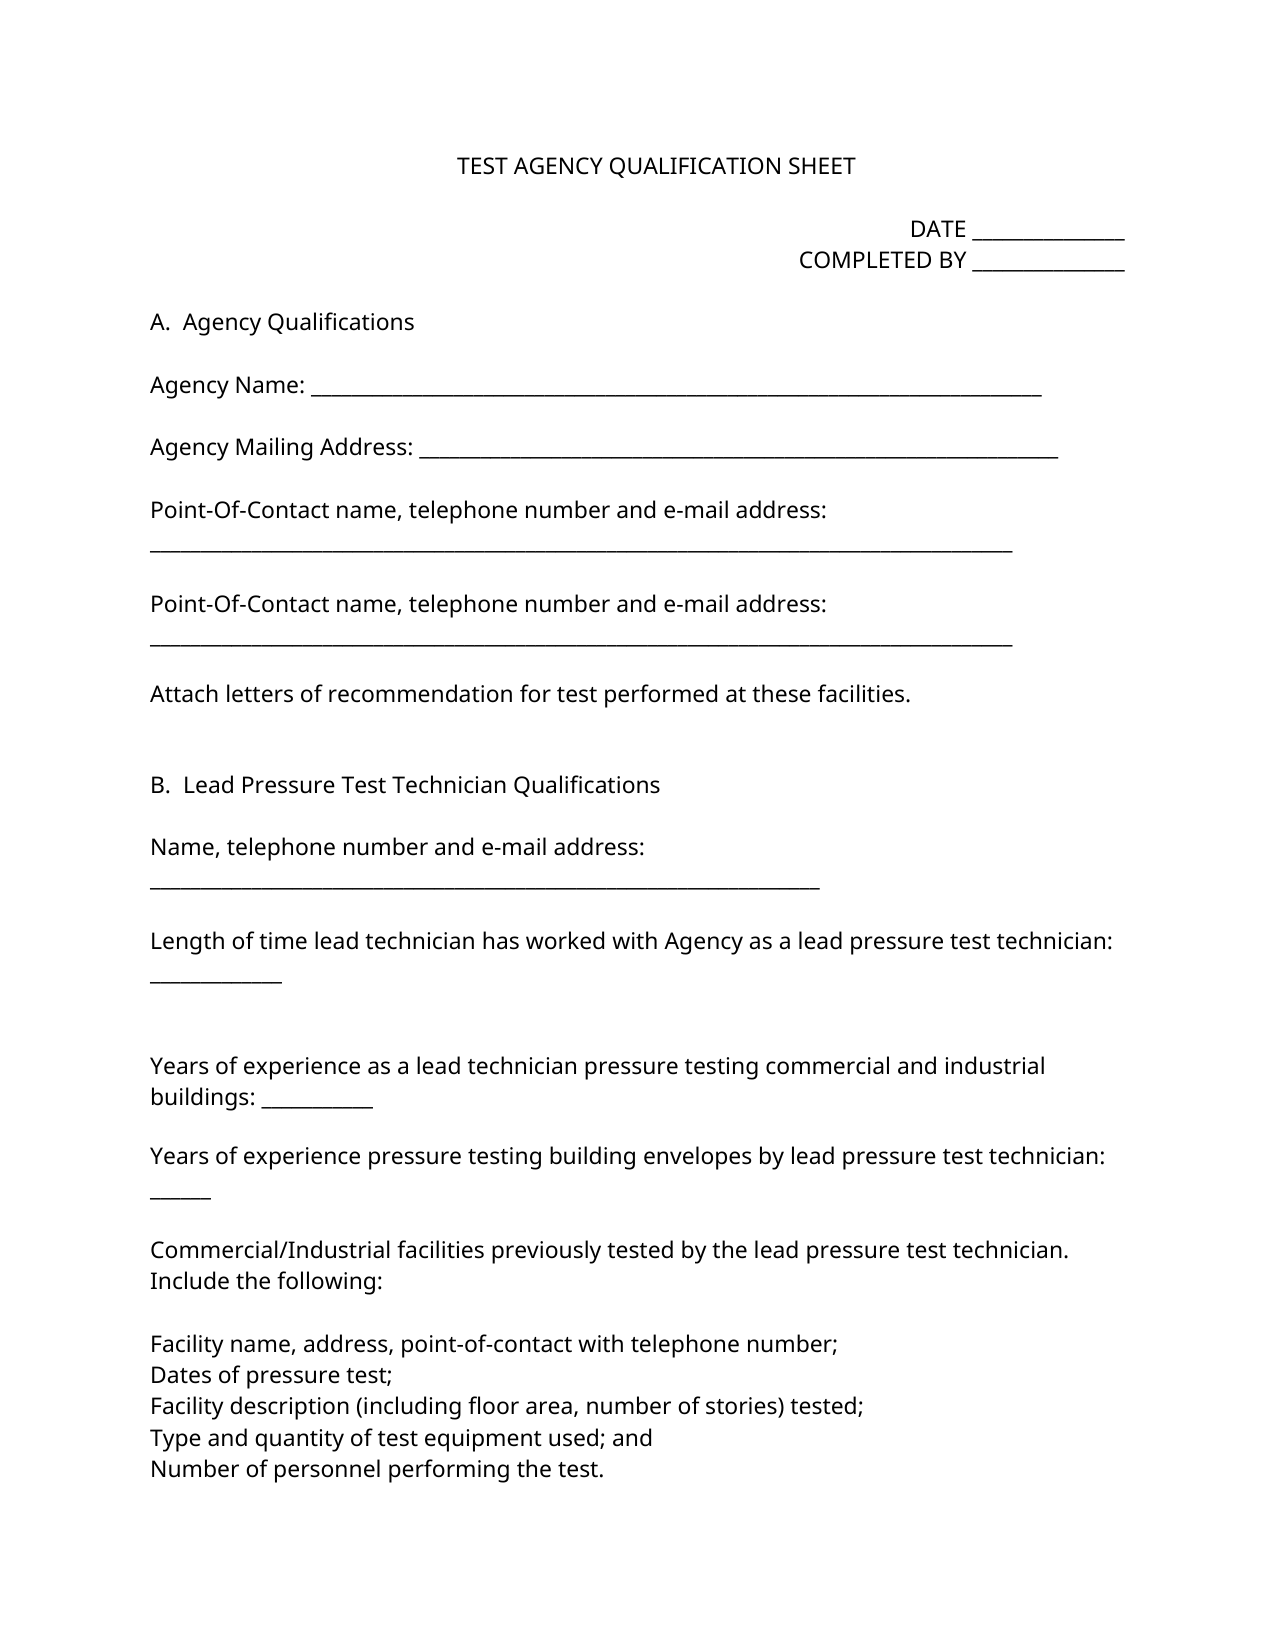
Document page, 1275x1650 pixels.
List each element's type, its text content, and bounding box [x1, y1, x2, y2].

text Point-Of-Contact name, telephone number and e-mail address: [150, 494, 1125, 525]
text Length of time lead technician has worked with Agency as a lead pressure test technician: _____________ [150, 925, 1125, 987]
text Agency Name: ________________________________________________________________________ [150, 369, 1125, 400]
text Agency Mailing Address: _______________________________________________________________ [150, 431, 1125, 462]
text COMPLETED BY _______________ [150, 244, 1125, 275]
text Years of experience pressure testing building envelopes by lead pressure test technician: ______ [150, 1140, 1125, 1203]
text Point-Of-Contact name, telephone number and e-mail address: [150, 587, 1125, 619]
text Dates of pressure test; [150, 1359, 1125, 1390]
text Number of personnel performing the test. [150, 1453, 1125, 1484]
text _____________________________________________________________________________________ [150, 525, 1125, 556]
text A. Agency Qualifications [150, 306, 1125, 337]
text Years of experience as a lead technician pressure testing commercial and industrial buildings: ___________ [150, 1050, 1125, 1112]
text Attach letters of recommendation for test performed at these facilities. [150, 678, 1125, 709]
text Facility description (including floor area, number of stories) tested; [150, 1390, 1125, 1422]
text TEST AGENCY QUALIFICATION SHEET [150, 150, 1125, 181]
text Facility name, address, point-of-contact with telephone number; [150, 1328, 1125, 1359]
text Name, telephone number and e-mail address: __________________________________________________________________ [150, 831, 1125, 893]
text DATE _______________ [150, 212, 1125, 244]
text B. Lead Pressure Test Technician Qualifications [150, 768, 1125, 800]
text Type and quantity of test equipment used; and [150, 1422, 1125, 1453]
text Commercial/Industrial facilities previously tested by the lead pressure test technician. Include the following: [150, 1234, 1125, 1297]
text _____________________________________________________________________________________ [150, 619, 1125, 650]
